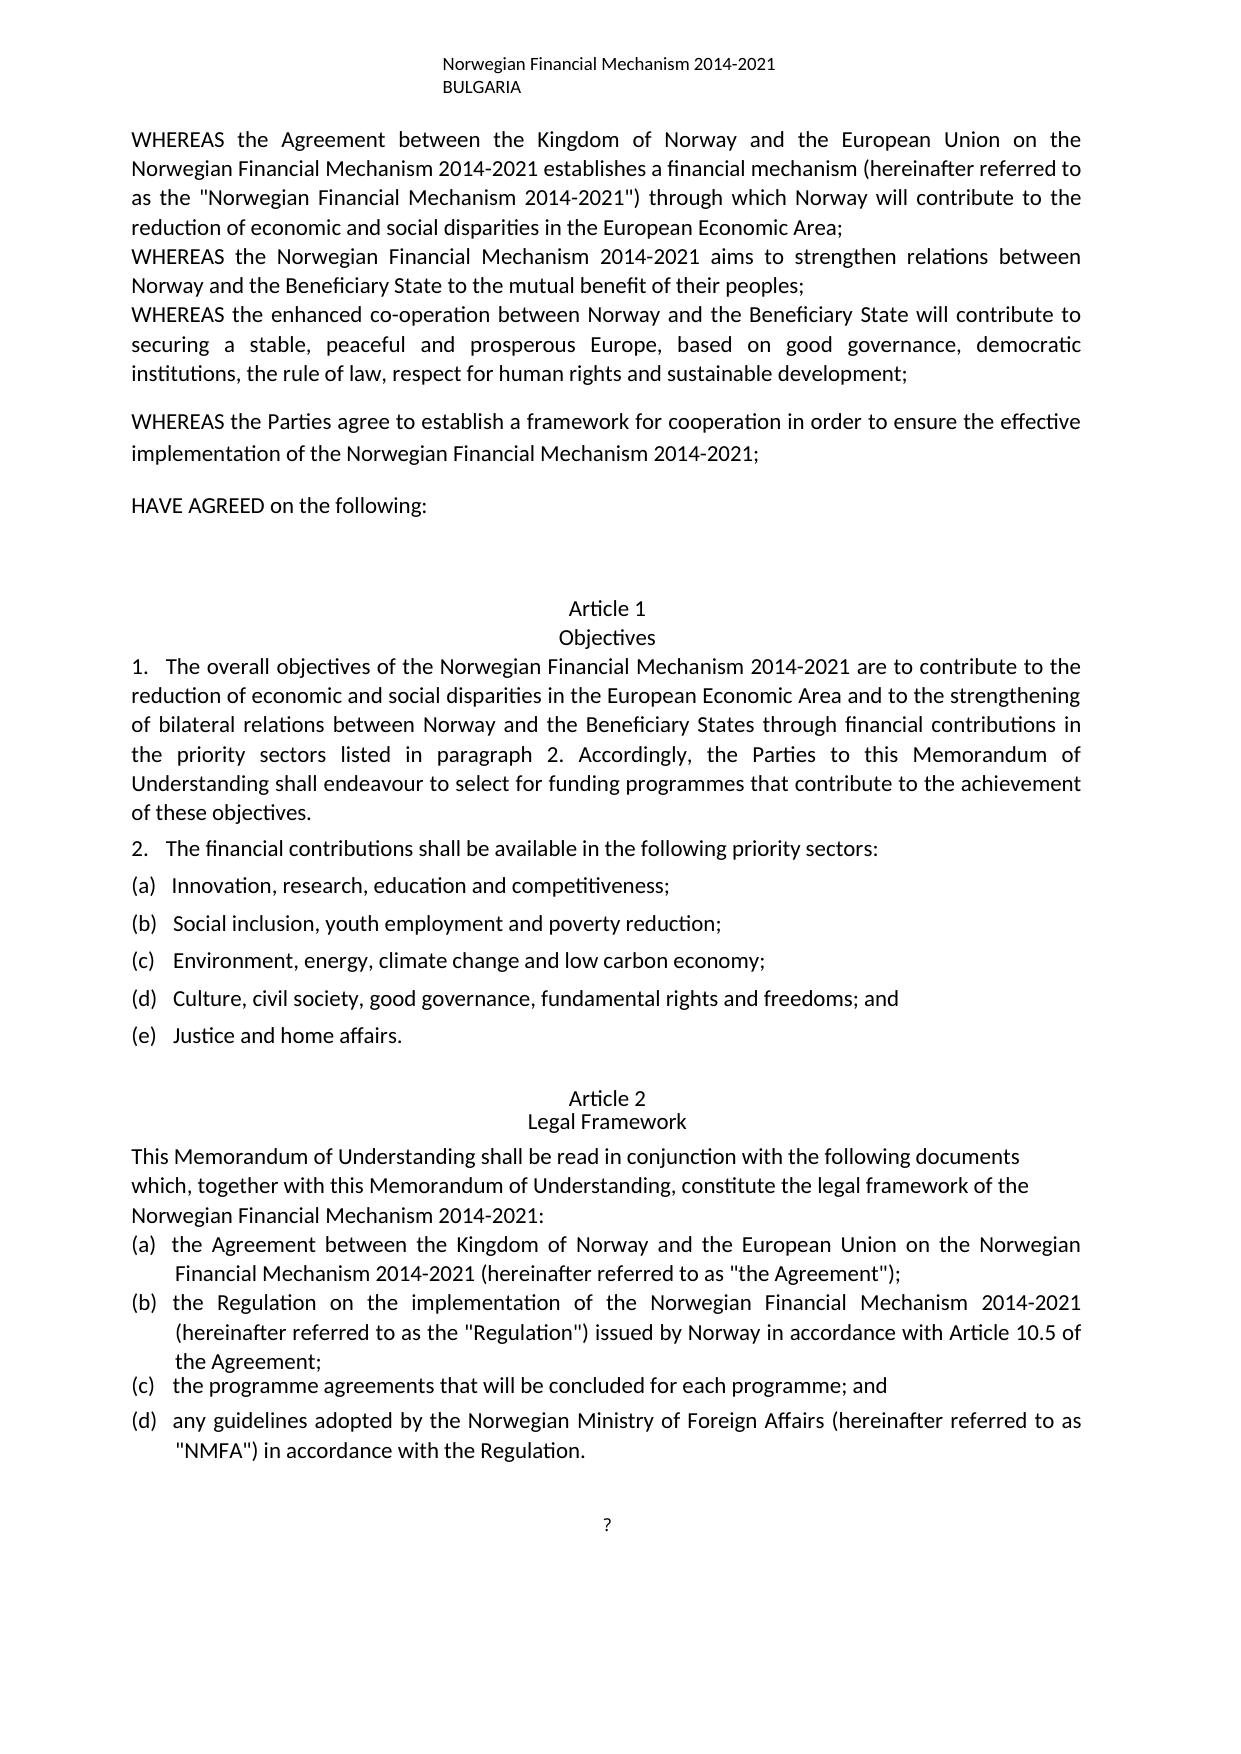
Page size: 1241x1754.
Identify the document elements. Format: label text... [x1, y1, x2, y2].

list Justice and home affairs. [131, 1014, 1083, 1051]
text which, together with this Memorandum of Understanding, constitute the legal framework of the [131, 1170, 1083, 1200]
text WHEREAS the Norwegian Financial Mechanism 2014-2021 aims to strengthen relations between Norway and the Beneficiary State to the mutual benefit of their peoples; [131, 241, 1083, 299]
list Environment, energy, climate change and low carbon economy; [131, 939, 1083, 976]
list Innovation, research, education and competitiveness; [131, 864, 1083, 901]
text This Memorandum of Understanding shall be read in conjunction with the following documents [131, 1141, 1083, 1170]
subtitle Article 1 Objectives [131, 594, 1083, 651]
list The overall objectives of the Norwegian Financial Mechanism 2014-2021 are to contribute to the reduction of economic and social disparities in the European Economic Area and to the strengthening of bilateral relations between Norway and the Beneficiary States through financial contributions in the priority sectors listed in paragraph 2. Accordingly, the Parties to this Memorandum of Understanding shall endeavour to select for funding programmes that contribute to the achievement of these objectives. [131, 651, 1083, 826]
text ? [131, 1518, 1083, 1535]
list The financial contributions shall be available in the following priority sectors: [131, 826, 1083, 864]
text Norwegian Financial Mechanism 2014-2021: [131, 1200, 1083, 1229]
subtitle Legal Framework [131, 1111, 1083, 1134]
list the programme agreements that will be concluded for each programme; and [131, 1375, 1083, 1398]
list the Agreement between the Kingdom of Norway and the European Union on the Norwegian Financial Mechanism 2014-2021 (hereinafter referred to as "the Agreement"); [131, 1229, 1083, 1287]
list Social inclusion, youth employment and poverty reduction; [131, 901, 1083, 939]
text WHEREAS the enhanced co-operation between Norway and the Beneficiary State will contribute to securing a stable, peaceful and prosperous Europe, based on good governance, democratic institutions, the rule of law, respect for human rights and sustainable development; [131, 299, 1083, 387]
text HAVE AGREED on the following: [131, 495, 1083, 518]
subtitle Article 2 [131, 1088, 1083, 1111]
text WHEREAS the Parties agree to establish a framework for cooperation in order to ensure the effective implementation of the Norwegian Financial Mechanism 2014-2021; [131, 403, 1083, 468]
list the Regulation on the implementation of the Norwegian Financial Mechanism 2014-2021 (hereinafter referred to as the "Regulation") issued by Norway in accordance with Article 10.5 of the Agreement; [131, 1287, 1083, 1375]
list any guidelines adopted by the Norwegian Ministry of Foreign Affairs (hereinafter referred to as "NMFA") in accordance with the Regulation. [131, 1405, 1083, 1464]
list Culture, civil society, good governance, fundamental rights and freedoms; and [131, 976, 1083, 1014]
text WHEREAS the Agreement between the Kingdom of Norway and the European Union on the Norwegian Financial Mechanism 2014-2021 establishes a financial mechanism (hereinafter referred to as the "Norwegian Financial Mechanism 2014-2021") through which Norway will contribute to the reduction of economic and social disparities in the European Economic Area; [131, 124, 1083, 241]
